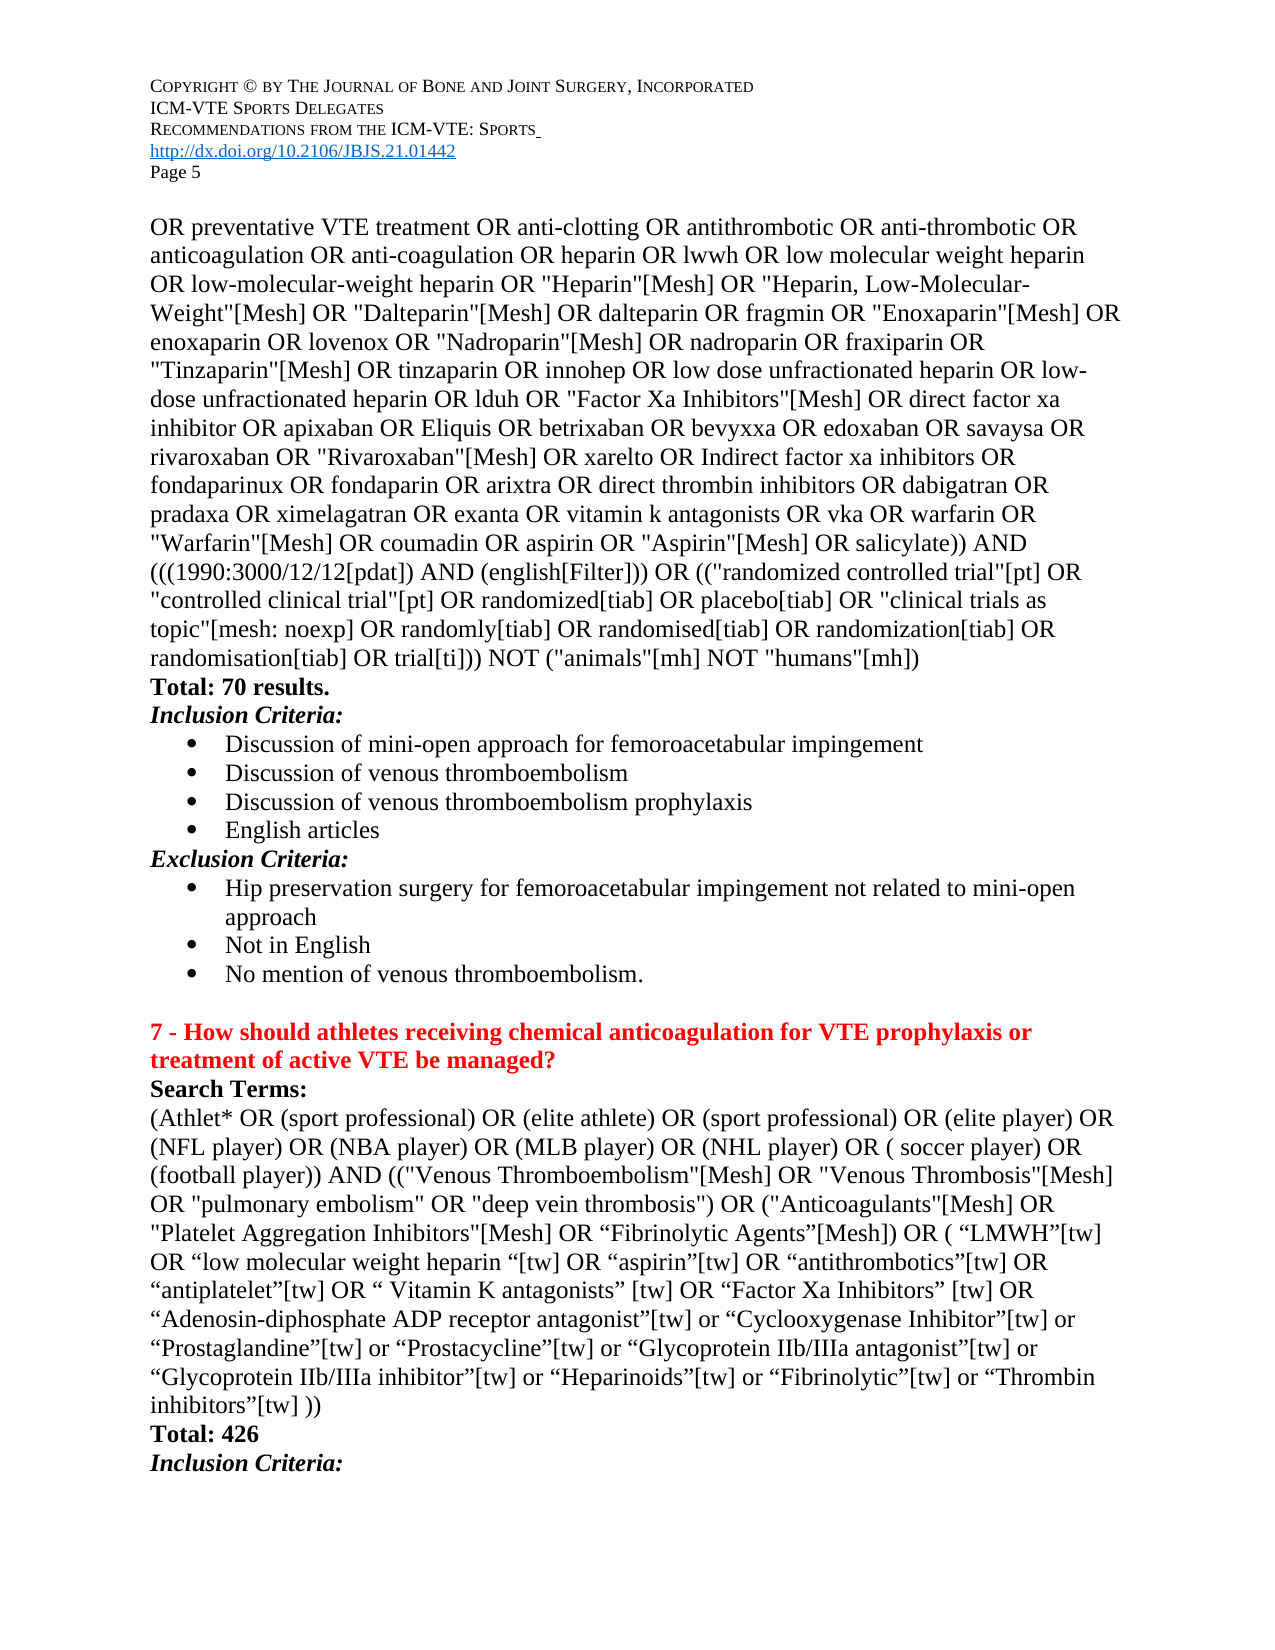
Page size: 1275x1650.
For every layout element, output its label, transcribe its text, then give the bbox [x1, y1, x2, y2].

text Search Terms: [150, 1074, 1125, 1103]
text (Athlet* OR (sport professional) OR (elite athlete) OR (sport professional) OR (elite player) OR (NFL player) OR (NBA player) OR (MLB player) OR (NHL player) OR ( soccer player) OR (football player)) AND (("Venous Thromboembolism"[Mesh] OR "Venous Thrombosis"[Mesh] OR "pulmonary embolism" OR "deep vein thrombosis") OR ("Anticoagulants"[Mesh] OR "Platelet Aggregation Inhibitors"[Mesh] OR “Fibrinolytic Agents”[Mesh]) OR ( “LMWH”[tw] OR “low molecular weight heparin “[tw] OR “aspirin”[tw] OR “antithrombotics”[tw] OR “antiplatelet”[tw] OR “ Vitamin K antagonists” [tw] OR “Factor Xa Inhibitors” [tw] OR “Adenosin-diphosphate ADP receptor antagonist”[tw] or “Cyclooxygenase Inhibitor”[tw] or “Prostaglandine”[tw] or “Prostacycline”[tw] or “Glycoprotein IIb/IIIa antagonist”[tw] or “Glycoprotein IIb/IIIa inhibitor”[tw] or “Heparinoids”[tw] or “Fibrinolytic”[tw] or “Thrombin inhibitors”[tw] )) [150, 1103, 1125, 1419]
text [150, 212, 1125, 672]
list Discussion of venous thromboembolism prophylaxis [187, 787, 1125, 815]
text 7 - How should athletes receiving chemical anticoagulation for VTE prophylaxis or treatment of active VTE be managed? [150, 1017, 1125, 1074]
text Total: 426 [150, 1419, 1125, 1448]
text Inclusion Criteria: [150, 1448, 1125, 1477]
list English articles [187, 815, 1125, 844]
list Not in English [187, 930, 1125, 959]
text Total: 70 results. [150, 672, 1125, 700]
text Exclusion Criteria: [150, 844, 1125, 873]
list Discussion of mini-open approach for femoroacetabular impingement [187, 729, 1125, 758]
list Hip preservation surgery for femoroacetabular impingement not related to mini-open approach [187, 873, 1125, 930]
list No mention of venous thromboembolism. [187, 959, 1125, 988]
text Inclusion Criteria: [150, 700, 1125, 729]
list Discussion of venous thromboembolism [187, 758, 1125, 787]
